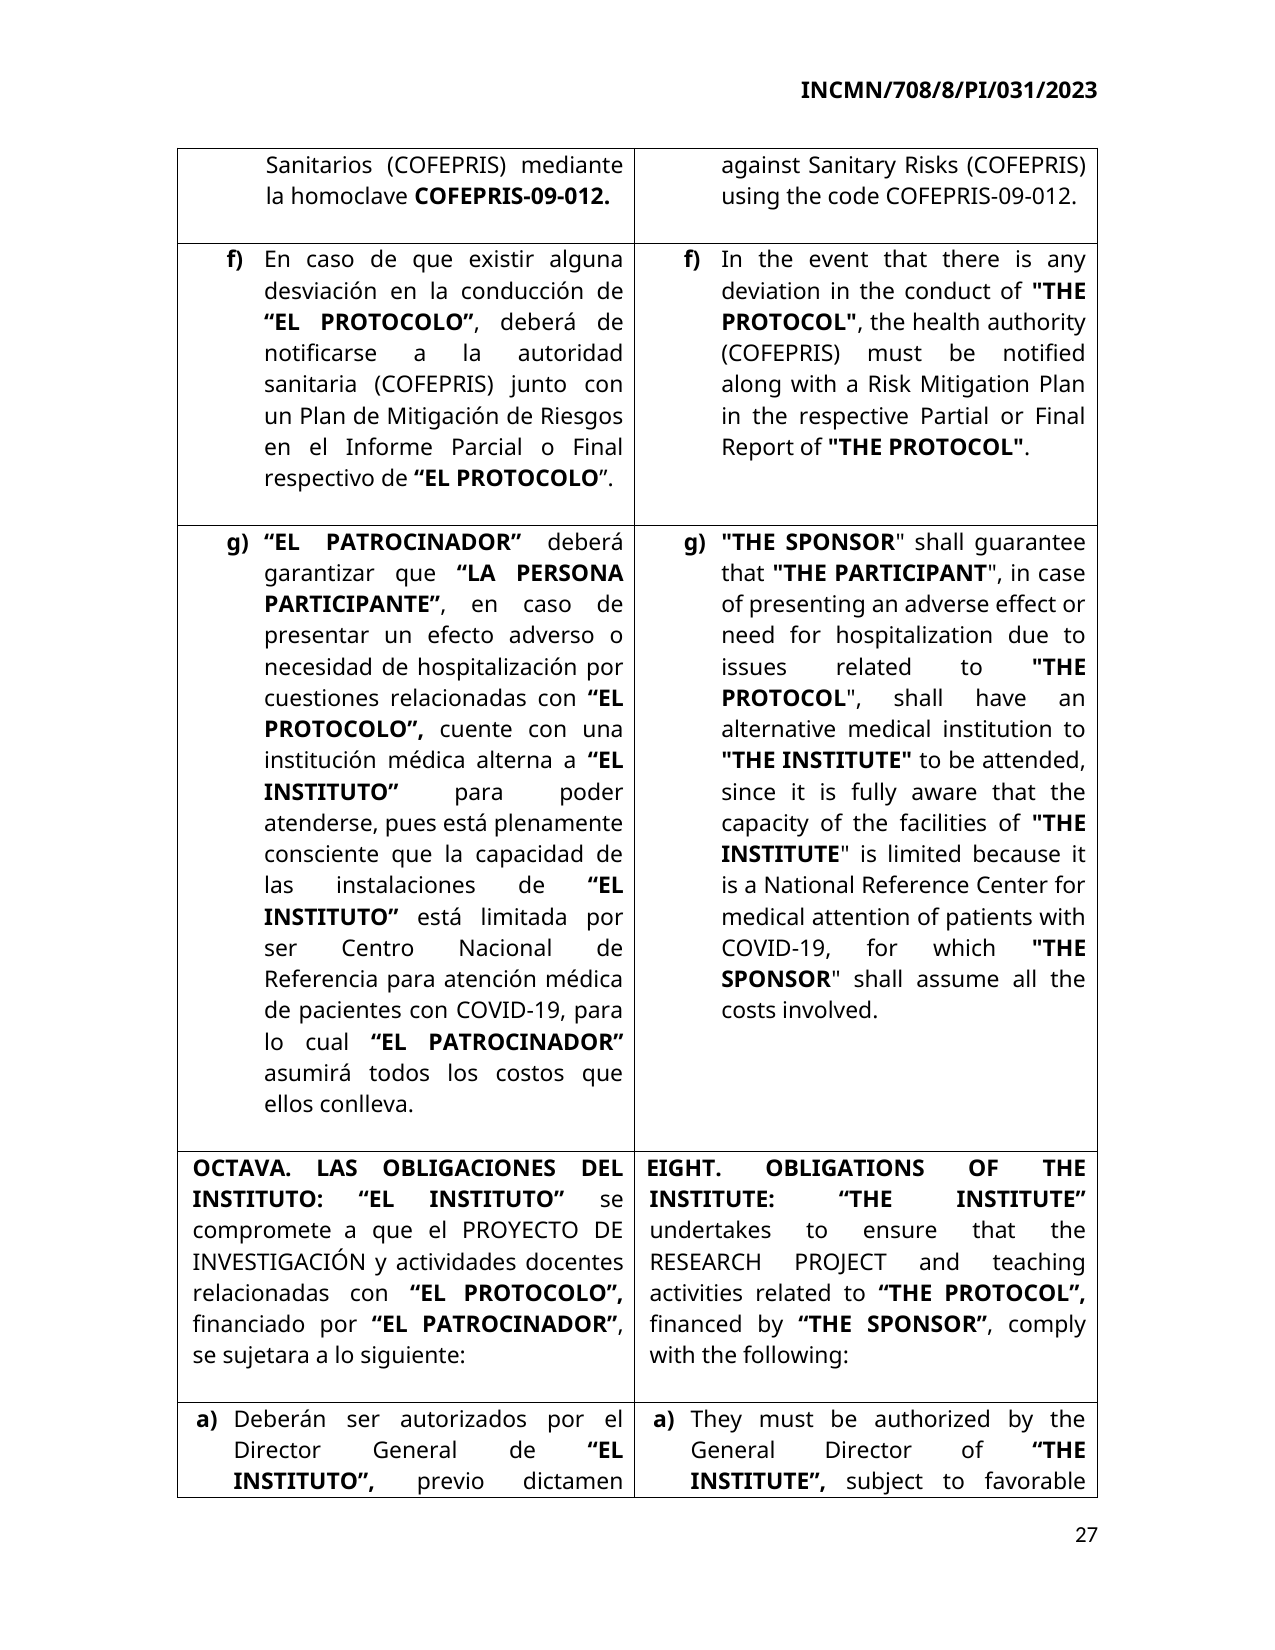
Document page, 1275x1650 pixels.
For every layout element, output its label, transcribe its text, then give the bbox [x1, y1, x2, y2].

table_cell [178, 149, 634, 242]
table_cell "THE SPONSOR" shall guarantee that "THE PARTICIPANT", in case of presenting an adverse effect or need for hospitalization due to issues related to "THE PROTOCOL", shall have an alternative medical institution to "THE INSTITUTE" to be attended, since it is fully aware that the capacity of the facilities of "THE INSTITUTE" is limited because it is a National Reference Center for medical attention of patients with COVID-19, for which "THE SPONSOR" shall assume all the costs involved. [635, 526, 1097, 1151]
table_cell EIGHT. OBLIGATIONS OF THE INSTITUTE: “THE INSTITUTE” undertakes to ensure that the RESEARCH PROJECT and teaching activities related to “THE PROTOCOL”, financed by “THE SPONSOR”, comply with the following: [635, 1152, 1097, 1402]
table_cell OCTAVA. LAS OBLIGACIONES DEL INSTITUTO: “EL INSTITUTO” se compromete a que el PROYECTO DE INVESTIGACIÓN y actividades docentes relacionadas con “EL PROTOCOLO”, financiado por “EL PATROCINADOR”, se sujetara a lo siguiente: [178, 1152, 634, 1402]
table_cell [178, 1403, 634, 1497]
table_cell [635, 149, 1097, 242]
table_cell “EL PATROCINADOR” deberá garantizar que “LA PERSONA PARTICIPANTE”, en caso de presentar un efecto adverso o necesidad de hospitalización por cuestiones relacionadas con “EL PROTOCOLO”, cuente con una institución médica alterna a “EL INSTITUTO” para poder atenderse, pues está plenamente consciente que la capacidad de las instalaciones de “EL INSTITUTO” está limitada por ser Centro Nacional de Referencia para atención médica de pacientes con COVID-19, para lo cual “EL PATROCINADOR” asumirá todos los costos que ellos conlleva. [178, 526, 634, 1151]
table_cell En caso de que existir alguna desviación en la conducción de “EL PROTOCOLO”, deberá de notificarse a la autoridad sanitaria (COFEPRIS) junto con un Plan de Mitigación de Riesgos en el Informe Parcial o Final respectivo de “EL PROTOCOLO”. [178, 244, 634, 525]
table_cell In the event that there is any deviation in the conduct of "THE PROTOCOL", the health authority (COFEPRIS) must be notified along with a Risk Mitigation Plan in the respective Partial or Final Report of "THE PROTOCOL". [635, 244, 1097, 525]
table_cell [635, 1403, 1097, 1497]
